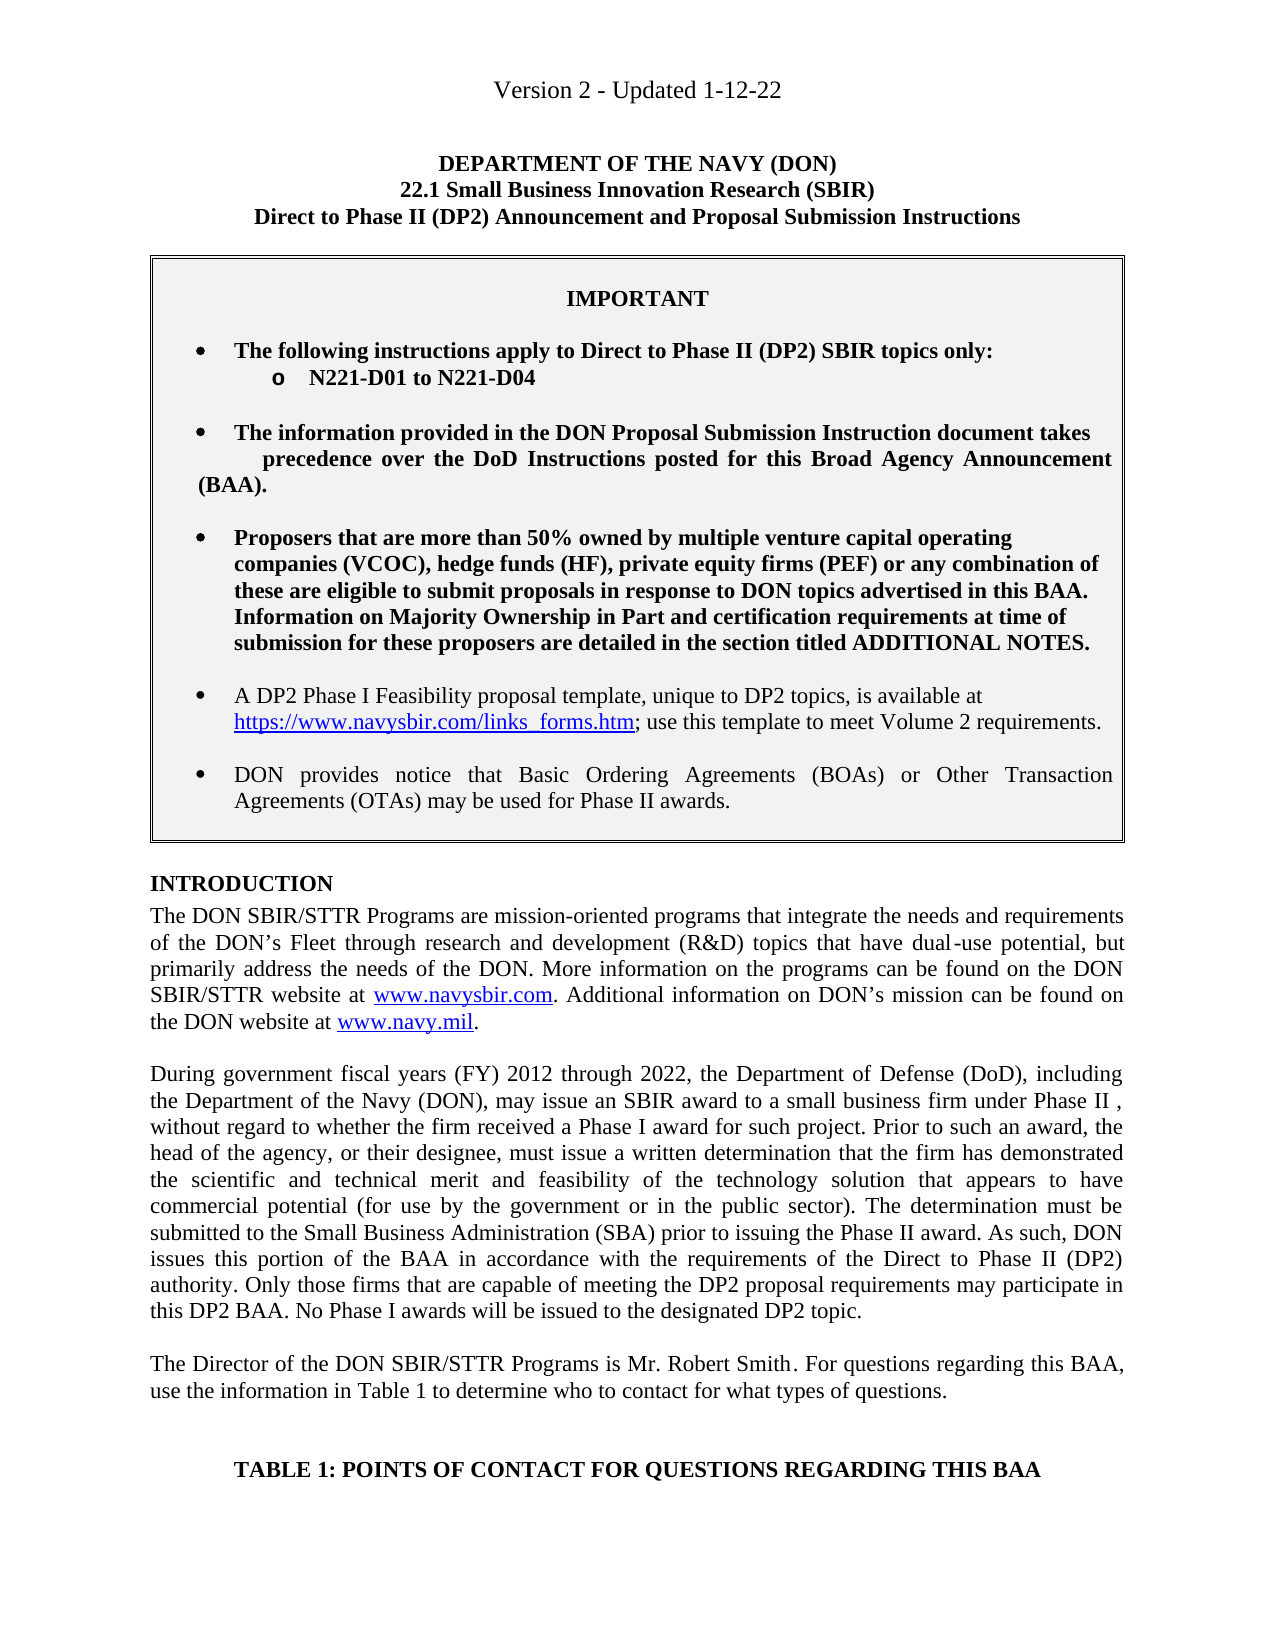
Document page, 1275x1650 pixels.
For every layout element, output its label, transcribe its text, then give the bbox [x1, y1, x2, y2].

text The Director of the DON SBIR/STTR Programs is Mr. Robert Smith. For questions regarding this BAA, use the information in Table 1 to determine who to contact for what types of questions. [150, 1350, 1125, 1403]
text 22.1 Small Business Innovation Research (SBIR) [150, 176, 1125, 203]
table_header IMPORTANT The following instructions apply to Direct to Phase II (DP2) SBIR topics only: N221-D01 to N221-D04 The information provided in the DON Proposal Submission Instruction document takes precedence over the DoD Instructions posted for this Broad Agency Announcement (BAA). Proposers that are more than 50% owned by multiple venture capital operating companies (VCOC), hedge funds (HF), private equity firms (PEF) or any combination of these are eligible to submit proposals in response to DON topics advertised in this BAA. Information on Majority Ownership in Part and certification requirements at time of submission for these proposers are detailed in the section titled ADDITIONAL NOTES. A DP2 Phase I Feasibility proposal template, unique to DP2 topics, is available at https://www.navysbir.com/links_forms.htm; use this template to meet Volume 2 requirements. DON provides notice that Basic Ordering Agreements (BOAs) or Other Transaction Agreements (OTAs) may be used for Phase II awards. [153, 259, 1122, 840]
text The DON SBIR/STTR Programs are mission-oriented programs that integrate the needs and requirements of the DON’s Fleet through research and development (R&D) topics that have dual-use potential, but primarily address the needs of the DON. More information on the programs can be found on the DON SBIR/STTR website at www.navysbir.com. Additional information on DON’s mission can be found on the DON website at www.navy.mil. [150, 902, 1125, 1034]
text INTRODUCTION [150, 870, 1125, 896]
text Direct to Phase II (DP2) Announcement and Proposal Submission Instructions [150, 203, 1125, 229]
text TABLE 1: POINTS OF CONTACT FOR QUESTIONS REGARDING THIS BAA [150, 1456, 1125, 1482]
text During government fiscal years (FY) 2012 through 2022, the Department of Defense (DoD), including the Department of the Navy (DON), may issue an SBIR award to a small business firm under Phase II , without regard to whether the firm received a Phase I award for such project. Prior to such an award, the head of the agency, or their designee, must issue a written determination that the firm has demonstrated the scientific and technical merit and feasibility of the technology solution that appears to have commercial potential (for use by the government or in the public sector). The determination must be submitted to the Small Business Administration (SBA) prior to issuing the Phase II award. As such, DON issues this portion of the BAA in accordance with the requirements of the Direct to Phase II (DP2) authority. Only those firms that are capable of meeting the DP2 proposal requirements may participate in this DP2 BAA. No Phase I awards will be issued to the designated DP2 topic. [150, 1060, 1125, 1324]
text DEPARTMENT OF THE NAVY (DON) [150, 150, 1125, 176]
